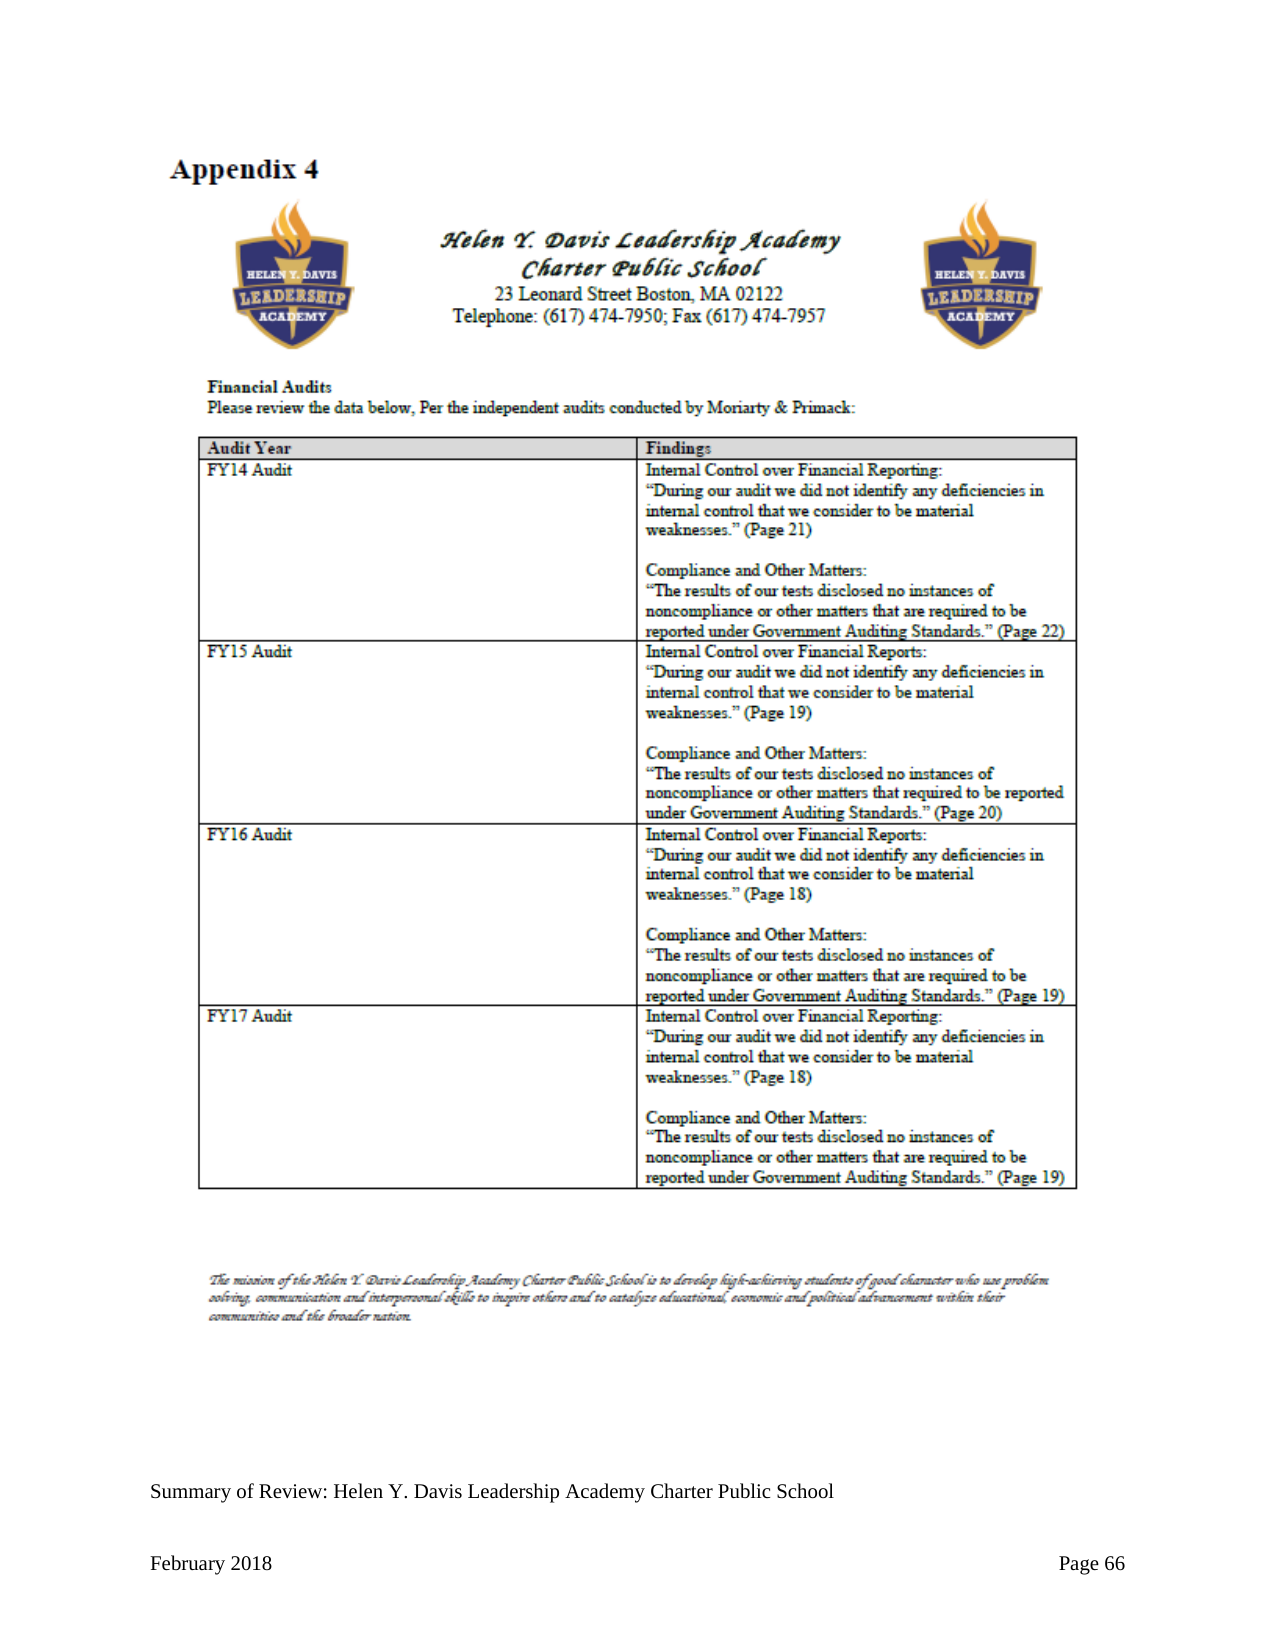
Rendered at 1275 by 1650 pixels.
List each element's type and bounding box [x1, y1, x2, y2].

picture [150, 150, 1104, 1360]
